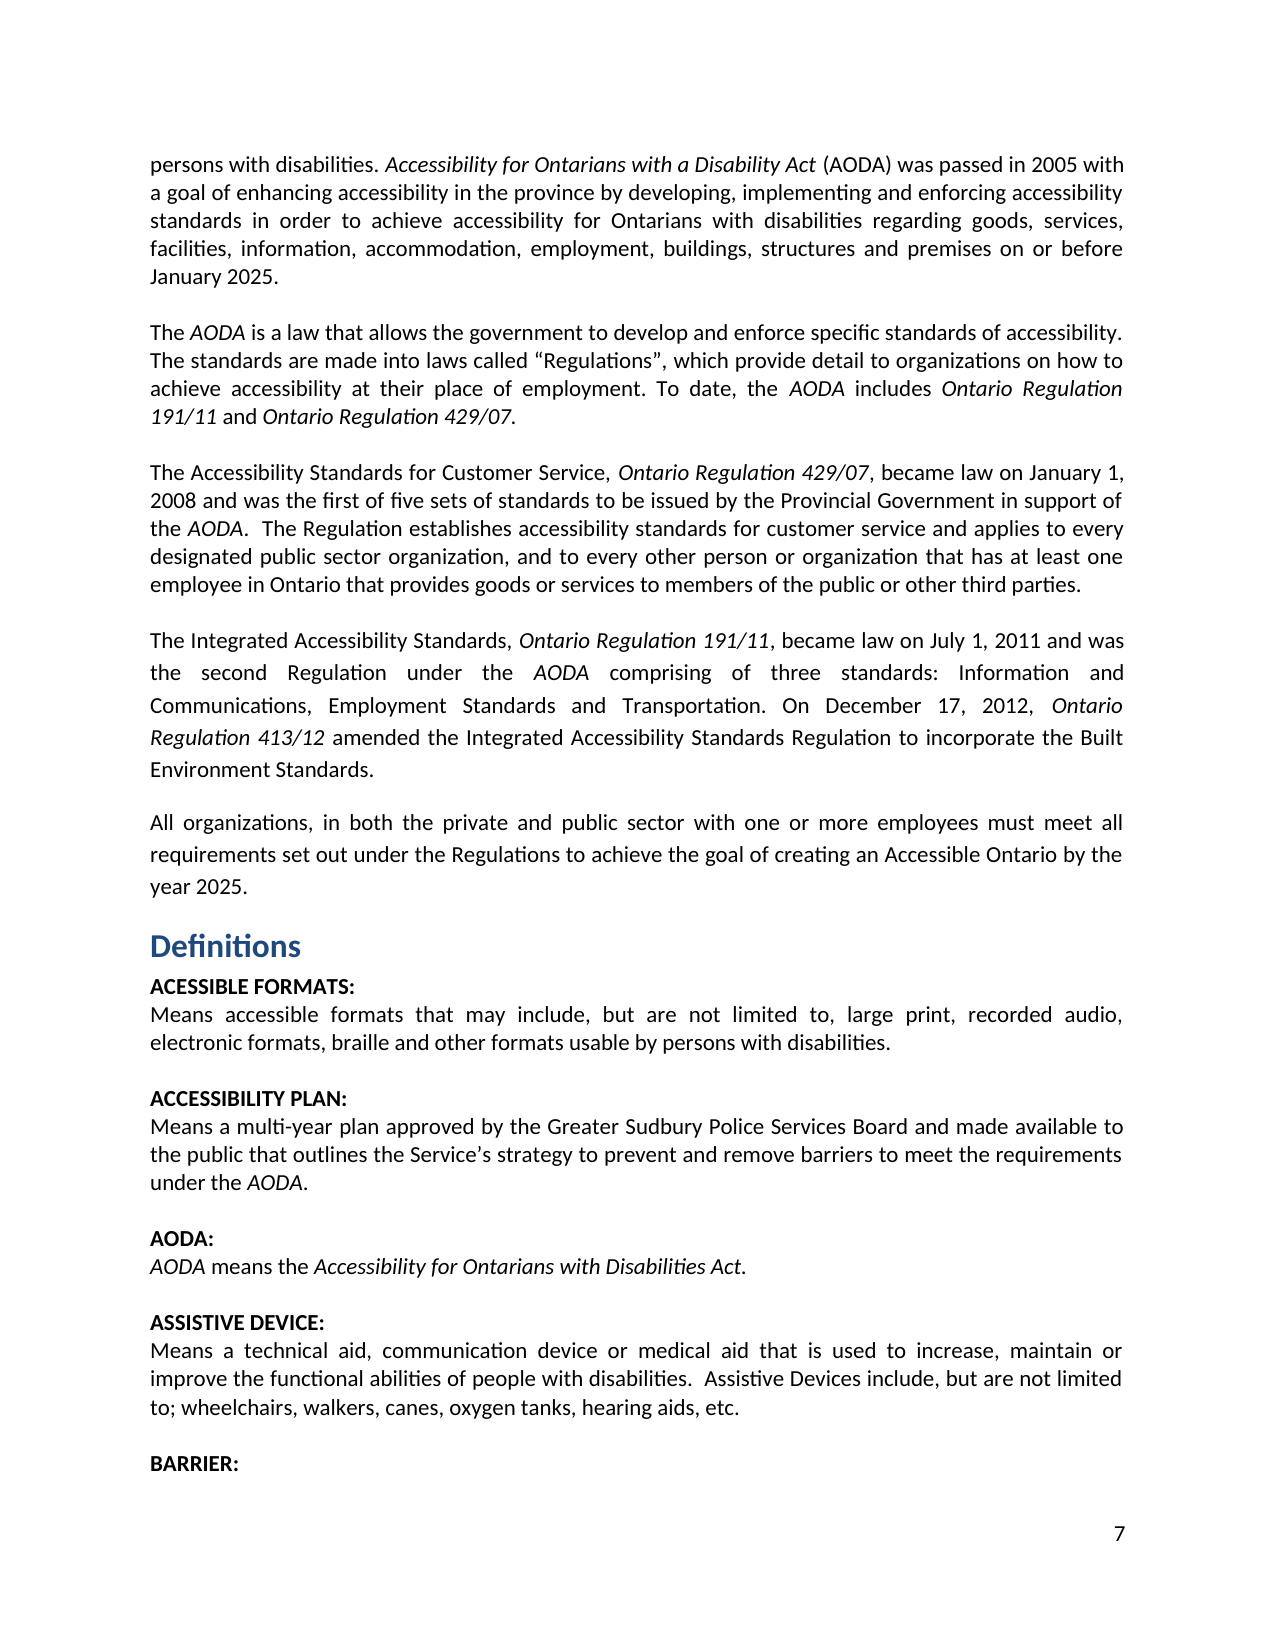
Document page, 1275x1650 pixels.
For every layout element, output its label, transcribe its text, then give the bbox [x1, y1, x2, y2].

text All organizations, in both the private and public sector with one or more employees must meet all requirements set out under the Regulations to achieve the goal of creating an Accessible Ontario by the year 2025. [150, 808, 1125, 901]
text Means a technical aid, communication device or medical aid that is used to increase, maintain or improve the functional abilities of people with disabilities. Assistive Devices include, but are not limited to; wheelchairs, walkers, canes, oxygen tanks, hearing aids, etc. [150, 1337, 1125, 1421]
text AODA means the Accessibility for Ontarians with Disabilities Act. [150, 1252, 1125, 1281]
text The Integrated Accessibility Standards, Ontario Regulation 191/11, became law on July 1, 2011 and was the second Regulation under the AODA comprising of three standards: Information and Communications, Employment Standards and Transportation. On December 17, 2012, Ontario Regulation 413/12 amended the Integrated Accessibility Standards Regulation to incorporate the Built Environment Standards. [150, 626, 1125, 783]
text ACCESSIBILITY PLAN: [150, 1084, 1125, 1112]
text ASSISTIVE DEVICE: [150, 1308, 1125, 1337]
text AODA: [150, 1224, 1125, 1252]
text The Accessibility Standards for Customer Service, Ontario Regulation 429/07, became law on January 1, 2008 and was the first of five sets of standards to be issued by the Provincial Government in support of the AODA. The Regulation establishes accessibility standards for customer service and applies to every designated public sector organization, and to every other person or organization that has at least one employee in Ontario that provides goods or services to members of the public or other third parties. [150, 458, 1125, 598]
text ACESSIBLE FORMATS: [150, 972, 1125, 1000]
text Means accessible formats that may include, but are not limited to, large print, recorded audio, electronic formats, braille and other formats usable by persons with disabilities. [150, 1000, 1125, 1056]
text Means a multi-year plan approved by the Greater Sudbury Police Services Board and made available to the public that outlines the Service’s strategy to prevent and remove barriers to meet the requirements under the AODA. [150, 1112, 1125, 1196]
text The AODA is a law that allows the government to develop and enforce specific standards of accessibility. The standards are made into laws called “Regulations”, which provide detail to organizations on how to achieve accessibility at their place of employment. To date, the AODA includes Ontario Regulation 191/11 and Ontario Regulation 429/07. [150, 318, 1125, 430]
text BARRIER: [150, 1449, 1125, 1477]
subtitle Definitions [150, 926, 1125, 966]
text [150, 150, 1125, 290]
